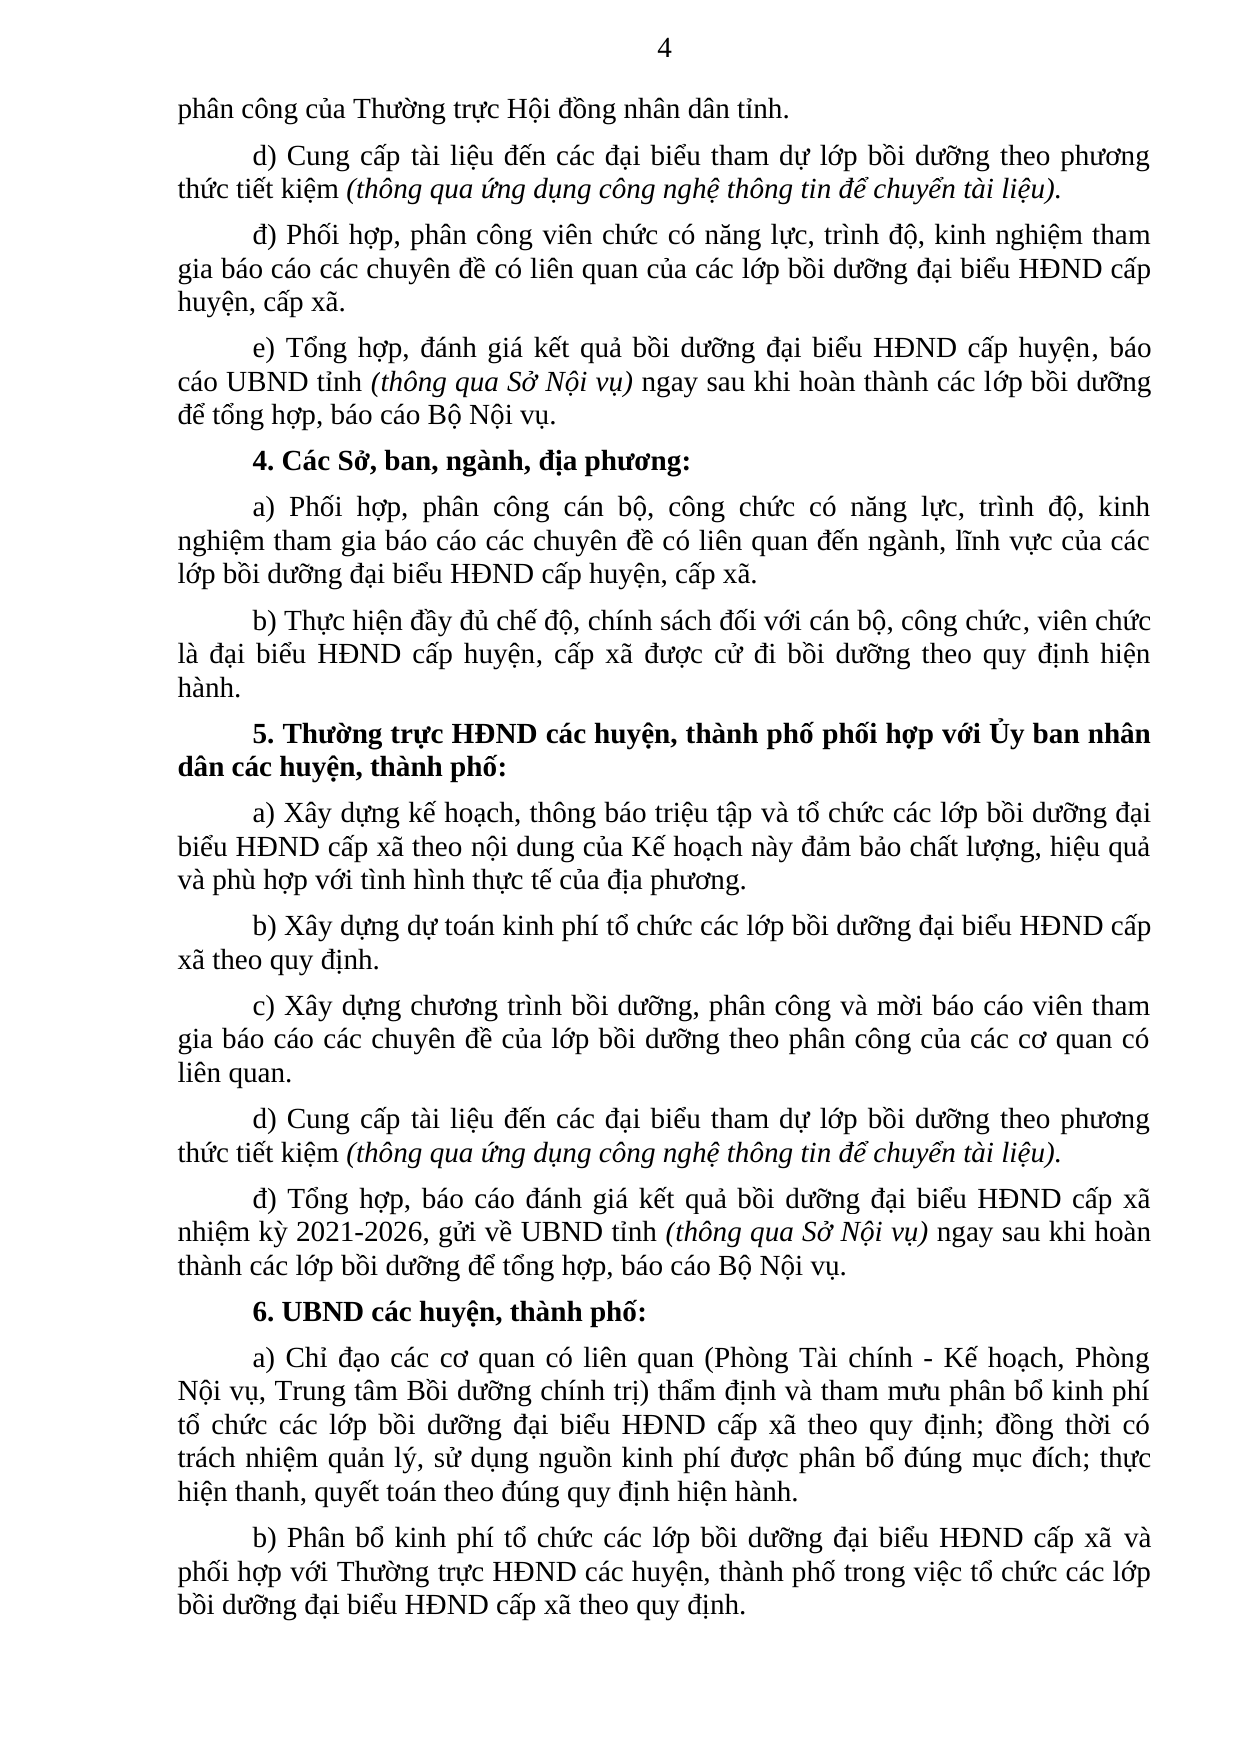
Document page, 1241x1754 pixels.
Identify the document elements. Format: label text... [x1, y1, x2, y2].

text a) Xây dựng kế hoạch, thông báo triệu tập và tổ chức các lớp bồi dưỡng đại biểu HĐND cấp xã theo nội dung của Kế hoạch này đảm bảo chất lượng, hiệu quả và phù hợp với tình hình thực tế của địa phương. [177, 795, 1152, 896]
text c) Xây dựng chương trình bồi dưỡng, phân công và mời báo cáo viên tham gia báo cáo các chuyên đề của lớp bồi dưỡng theo phân công của các cơ quan có liên quan. [177, 988, 1152, 1089]
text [177, 92, 1152, 125]
text d) Cung cấp tài liệu đến các đại biểu tham dự lớp bồi dưỡng theo phương thức tiết kiệm (thông qua ứng dụng công nghệ thông tin để chuyển tài liệu). [177, 138, 1152, 205]
text đ) Tổng hợp, báo cáo đánh giá kết quả bồi dưỡng đại biểu HĐND cấp xã nhiệm kỳ 2021-2026, gửi về UBND tỉnh (thông qua Sở Nội vụ) ngay sau khi hoàn thành các lớp bồi dưỡng để tổng hợp, báo cáo Bộ Nội vụ. [177, 1181, 1152, 1281]
text 4. Các Sở, ban, ngành, địa phương: [177, 443, 1152, 477]
text a) Chỉ đạo các cơ quan có liên quan (Phòng Tài chính - Kế hoạch, Phòng Nội vụ, Trung tâm Bồi dưỡng chính trị) thẩm định và tham mưu phân bổ kinh phí tổ chức các lớp bồi dưỡng đại biểu HĐND cấp xã theo quy định; đồng thời có trách nhiệm quản lý, sử dụng nguồn kinh phí được phân bổ đúng mục đích; thực hiện thanh, quyết toán theo đúng quy định hiện hành. [177, 1340, 1152, 1508]
text e) Tổng hợp, đánh giá kết quả bồi dưỡng đại biểu HĐND cấp huyện, báo cáo UBND tỉnh (thông qua Sở Nội vụ) ngay sau khi hoàn thành các lớp bồi dưỡng để tổng hợp, báo cáo Bộ Nội vụ. [177, 330, 1152, 431]
text đ) Phối hợp, phân công viên chức có năng lực, trình độ, kinh nghiệm tham gia báo cáo các chuyên đề có liên quan của các lớp bồi dưỡng đại biểu HĐND cấp huyện, cấp xã. [177, 217, 1152, 318]
text b) Phân bổ kinh phí tổ chức các lớp bồi dưỡng đại biểu HĐND cấp xã và phối hợp với Thường trực HĐND các huyện, thành phố trong việc tổ chức các lớp bồi dưỡng đại biểu HĐND cấp xã theo quy định. [177, 1520, 1152, 1621]
text b) Xây dựng dự toán kinh phí tổ chức các lớp bồi dưỡng đại biểu HĐND cấp xã theo quy định. [177, 908, 1152, 976]
subtitle 5. Thường trực HĐND các huyện, thành phố phối hợp với Ủy ban nhân dân các huyện, thành phố: [177, 716, 1152, 783]
text 6. UBND các huyện, thành phố: [177, 1294, 1152, 1327]
text d) Cung cấp tài liệu đến các đại biểu tham dự lớp bồi dưỡng theo phương thức tiết kiệm (thông qua ứng dụng công nghệ thông tin để chuyển tài liệu). [177, 1101, 1152, 1168]
text a) Phối hợp, phân công cán bộ, công chức có năng lực, trình độ, kinh nghiệm tham gia báo cáo các chuyên đề có liên quan đến ngành, lĩnh vực của các lớp bồi dưỡng đại biểu HĐND cấp huyện, cấp xã. [177, 489, 1152, 590]
text b) Thực hiện đầy đủ chế độ, chính sách đối với cán bộ, công chức, viên chức là đại biểu HĐND cấp huyện, cấp xã được cử đi bồi dưỡng theo quy định hiện hành. [177, 603, 1152, 703]
